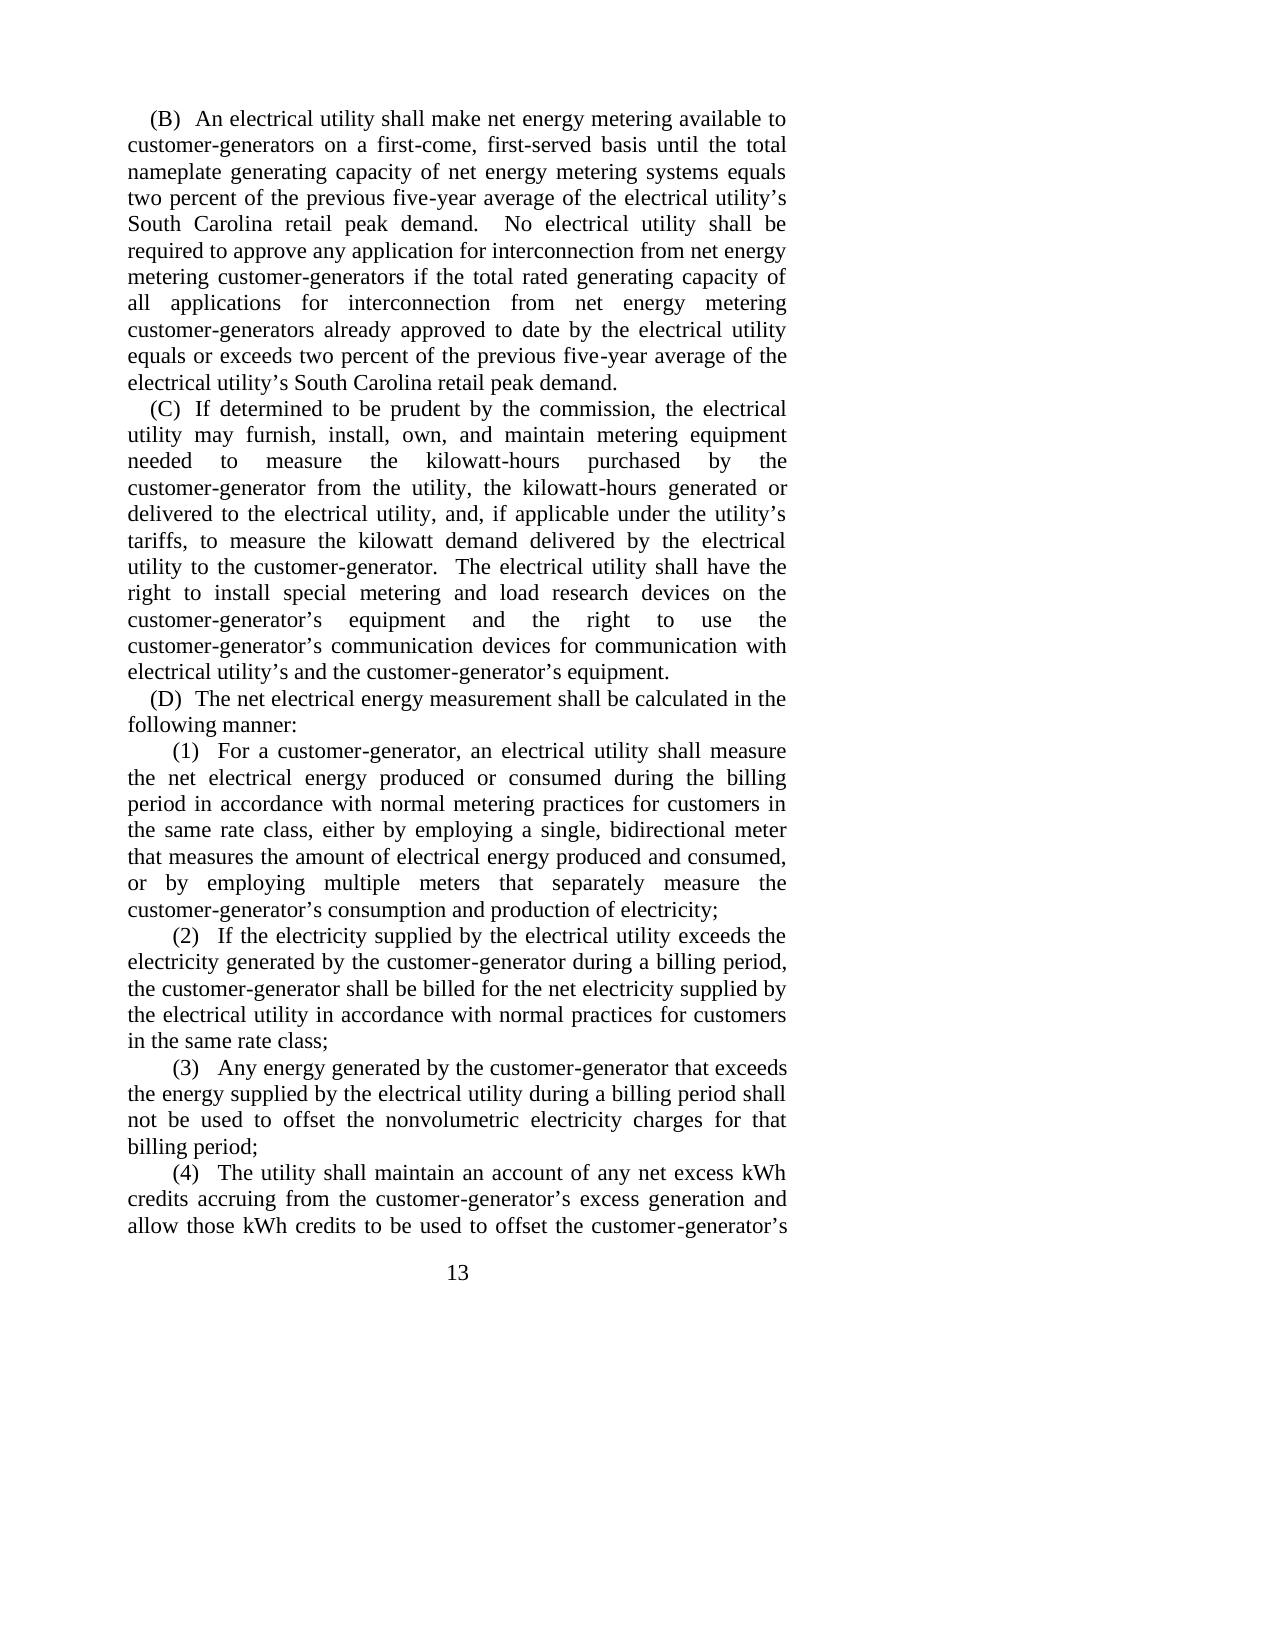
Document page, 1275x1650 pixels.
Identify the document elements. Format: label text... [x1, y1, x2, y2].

text (C) If determined to be prudent by the commission, the electrical utility may furnish, install, own, and maintain metering equipment needed to measure the kilowatt-hours purchased by the customer-generator from the utility, the kilowatt-hours generated or delivered to the electrical utility, and, if applicable under the utility’s tariffs, to measure the kilowatt demand delivered by the electrical utility to the customer-generator. The electrical utility shall have the right to install special metering and load research devices on the customer-generator’s equipment and the right to use the customer-generator’s communication devices for communication with electrical utility’s and the customer-generator’s equipment. [127, 395, 787, 685]
text (D) The net electrical energy measurement shall be calculated in the following manner: [127, 685, 787, 737]
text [127, 1159, 787, 1238]
text (3) Any energy generated by the customer-generator that exceeds the energy supplied by the electrical utility during a billing period shall not be used to offset the nonvolumetric electricity charges for that billing period; [127, 1054, 787, 1159]
text (1) For a customer-generator, an electrical utility shall measure the net electrical energy produced or consumed during the billing period in accordance with normal metering practices for customers in the same rate class, either by employing a single, bidirectional meter that measures the amount of electrical energy produced and consumed, or by employing multiple meters that separately measure the customer-generator’s consumption and production of electricity; [127, 737, 787, 922]
text (B) An electrical utility shall make net energy metering available to customer-generators on a first-come, first-served basis until the total nameplate generating capacity of net energy metering systems equals two percent of the previous five-year average of the electrical utility’s South Carolina retail peak demand. No electrical utility shall be required to approve any application for interconnection from net energy metering customer-generators if the total rated generating capacity of all applications for interconnection from net energy metering customer-generators already approved to date by the electrical utility equals or exceeds two percent of the previous five-year average of the electrical utility’s South Carolina retail peak demand. [127, 105, 787, 395]
text (2) If the electricity supplied by the electrical utility exceeds the electricity generated by the customer-generator during a billing period, the customer-generator shall be billed for the net electricity supplied by the electrical utility in accordance with normal practices for customers in the same rate class; [127, 922, 787, 1054]
